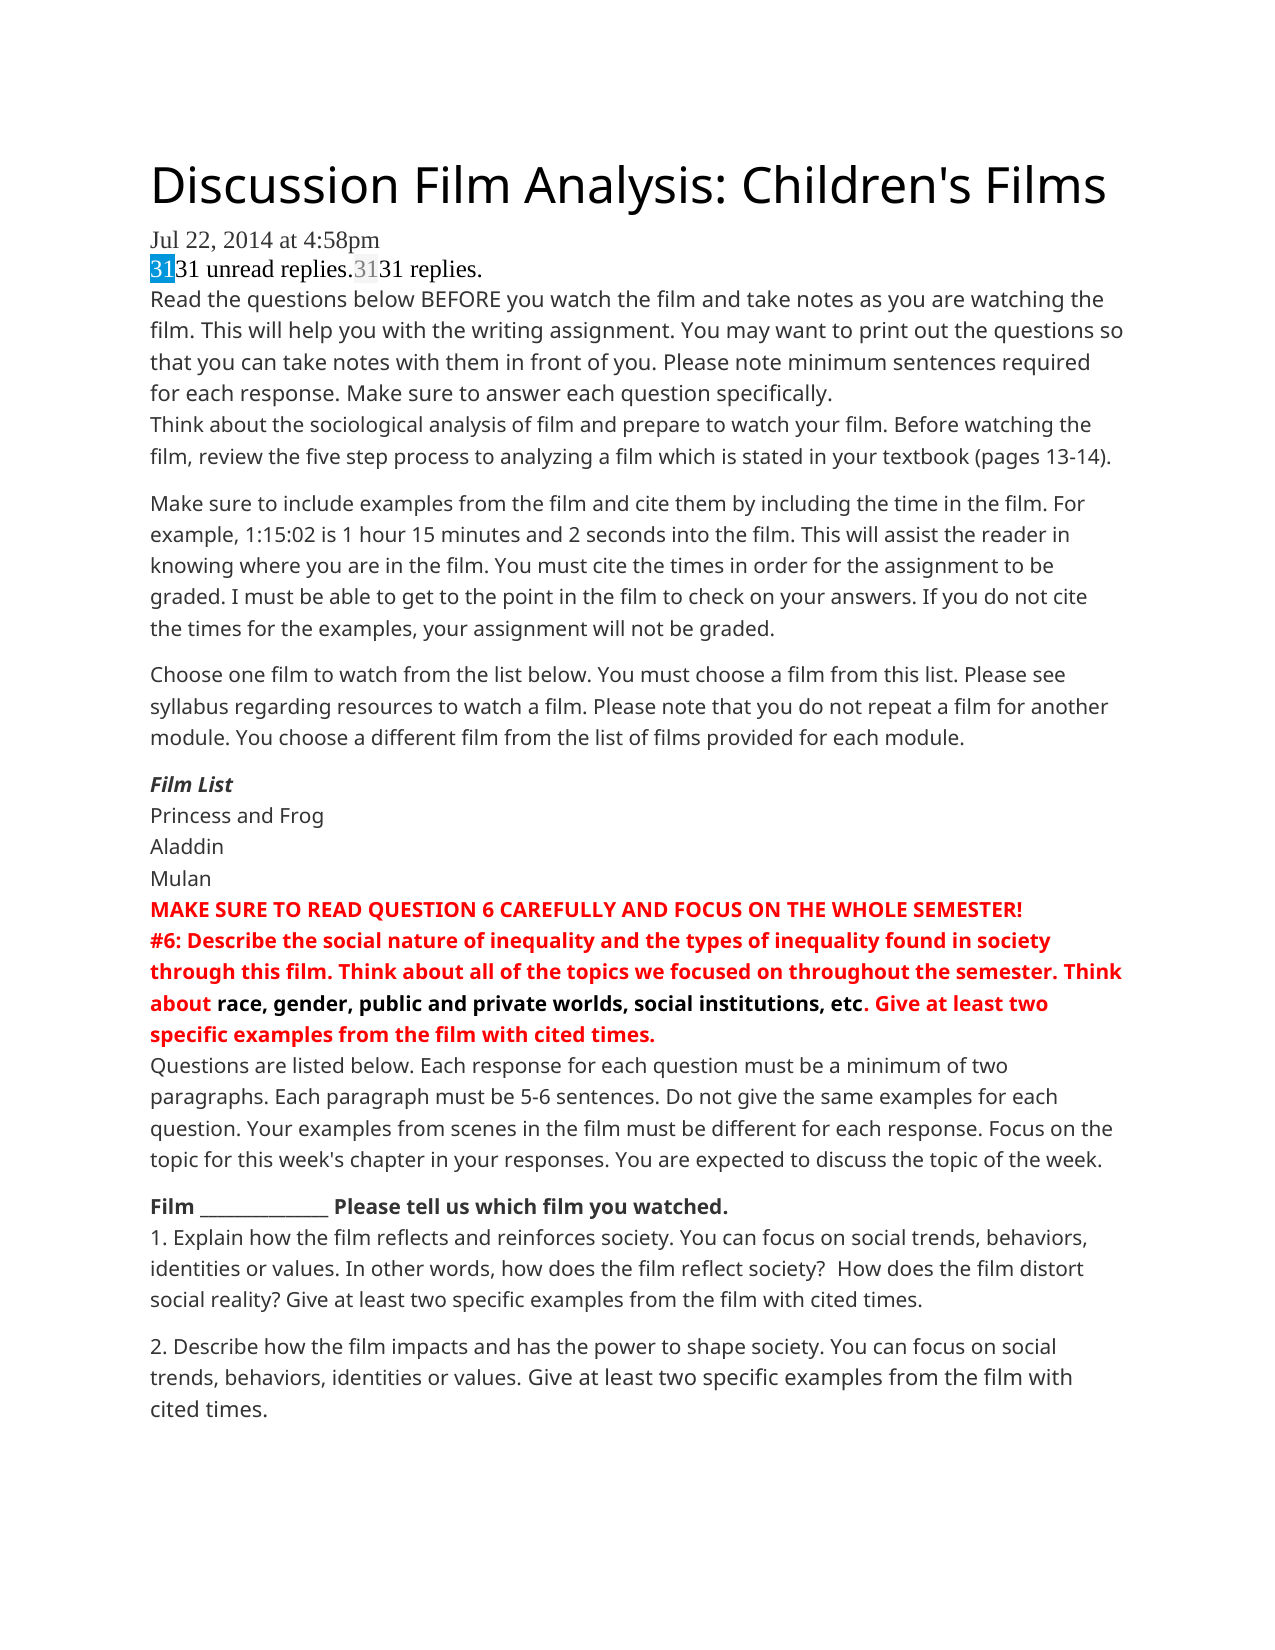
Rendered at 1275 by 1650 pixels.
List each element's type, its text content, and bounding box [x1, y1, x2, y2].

text 3131 unread replies.3131 replies. [175, 254, 354, 283]
text Questions are listed below. Each response for each question must be a minimum of two paragraphs. Each paragraph must be 5-6 sentences. Do not give the same examples for each question. Your examples from scenes in the film must be different for each response. Focus on the topic for this week's chapter in your responses. You are expected to discuss the topic of the week. [150, 1048, 1125, 1173]
text MAKE SURE TO READ QUESTION 6 CAREFULLY AND FOCUS ON THE WHOLE SEMESTER! #6: Describe the social nature of inequality and the types of inequality found in society through this film. Think about all of the topics we focused on throughout the semester. Think about race, gender, public and private worlds, social institutions, etc. Give at least two specific examples from the film with cited times. [150, 892, 1125, 1048]
text Make sure to include examples from the film and cite them by including the time in the film. For example, 1:15:02 is 1 hour 15 minutes and 2 seconds into the film. This will assist the reader in knowing where you are in the film. You must cite the times in order for the assignment to be graded. I must be able to get to the point in the film to check on your answers. If you do not cite the times for the examples, your assignment will not be graded. [150, 486, 1125, 642]
text 2. Describe how the film impacts and has the power to shape society. You can focus on social trends, behaviors, identities or values. Give at least two specific examples from the film with cited times. [150, 1330, 1125, 1423]
text 3131 unread replies.3131 replies. [378, 254, 1125, 283]
text Jul 22, 2014 at 4:58pm [150, 218, 1125, 254]
text 1. Explain how the film reflects and reinforces society. You can focus on social trends, behaviors, identities or values. In other words, how does the film reflect society? How does the film distort social reality? Give at least two specific examples from the film with cited times. [150, 1220, 1125, 1314]
text Film List Princess and Frog Aladdin Mulan [150, 767, 1125, 892]
text Discussion Film Analysis: Children's Films [150, 150, 1125, 218]
text Choose one film to watch from the list below. You must choose a film from this list. Please see syllabus regarding resources to watch a film. Please note that you do not repeat a film for another module. You choose a different film from the list of films provided for each module. [150, 658, 1125, 752]
text Read the questions below BEFORE you watch the film and take notes as you are watching the film. This will help you with the writing assignment. You may want to print out the questions so that you can take notes with them in front of you. Please note minimum sentences required for each response. Make sure to answer each question specifically. [150, 283, 1125, 408]
text Film _______________ Please tell us which film you watched. [150, 1189, 1125, 1220]
text Think about the sociological analysis of film and prepare to watch your film. Before watching the film, review the five step process to analyzing a film which is stated in your textbook (pages 13-14). [150, 408, 1125, 470]
